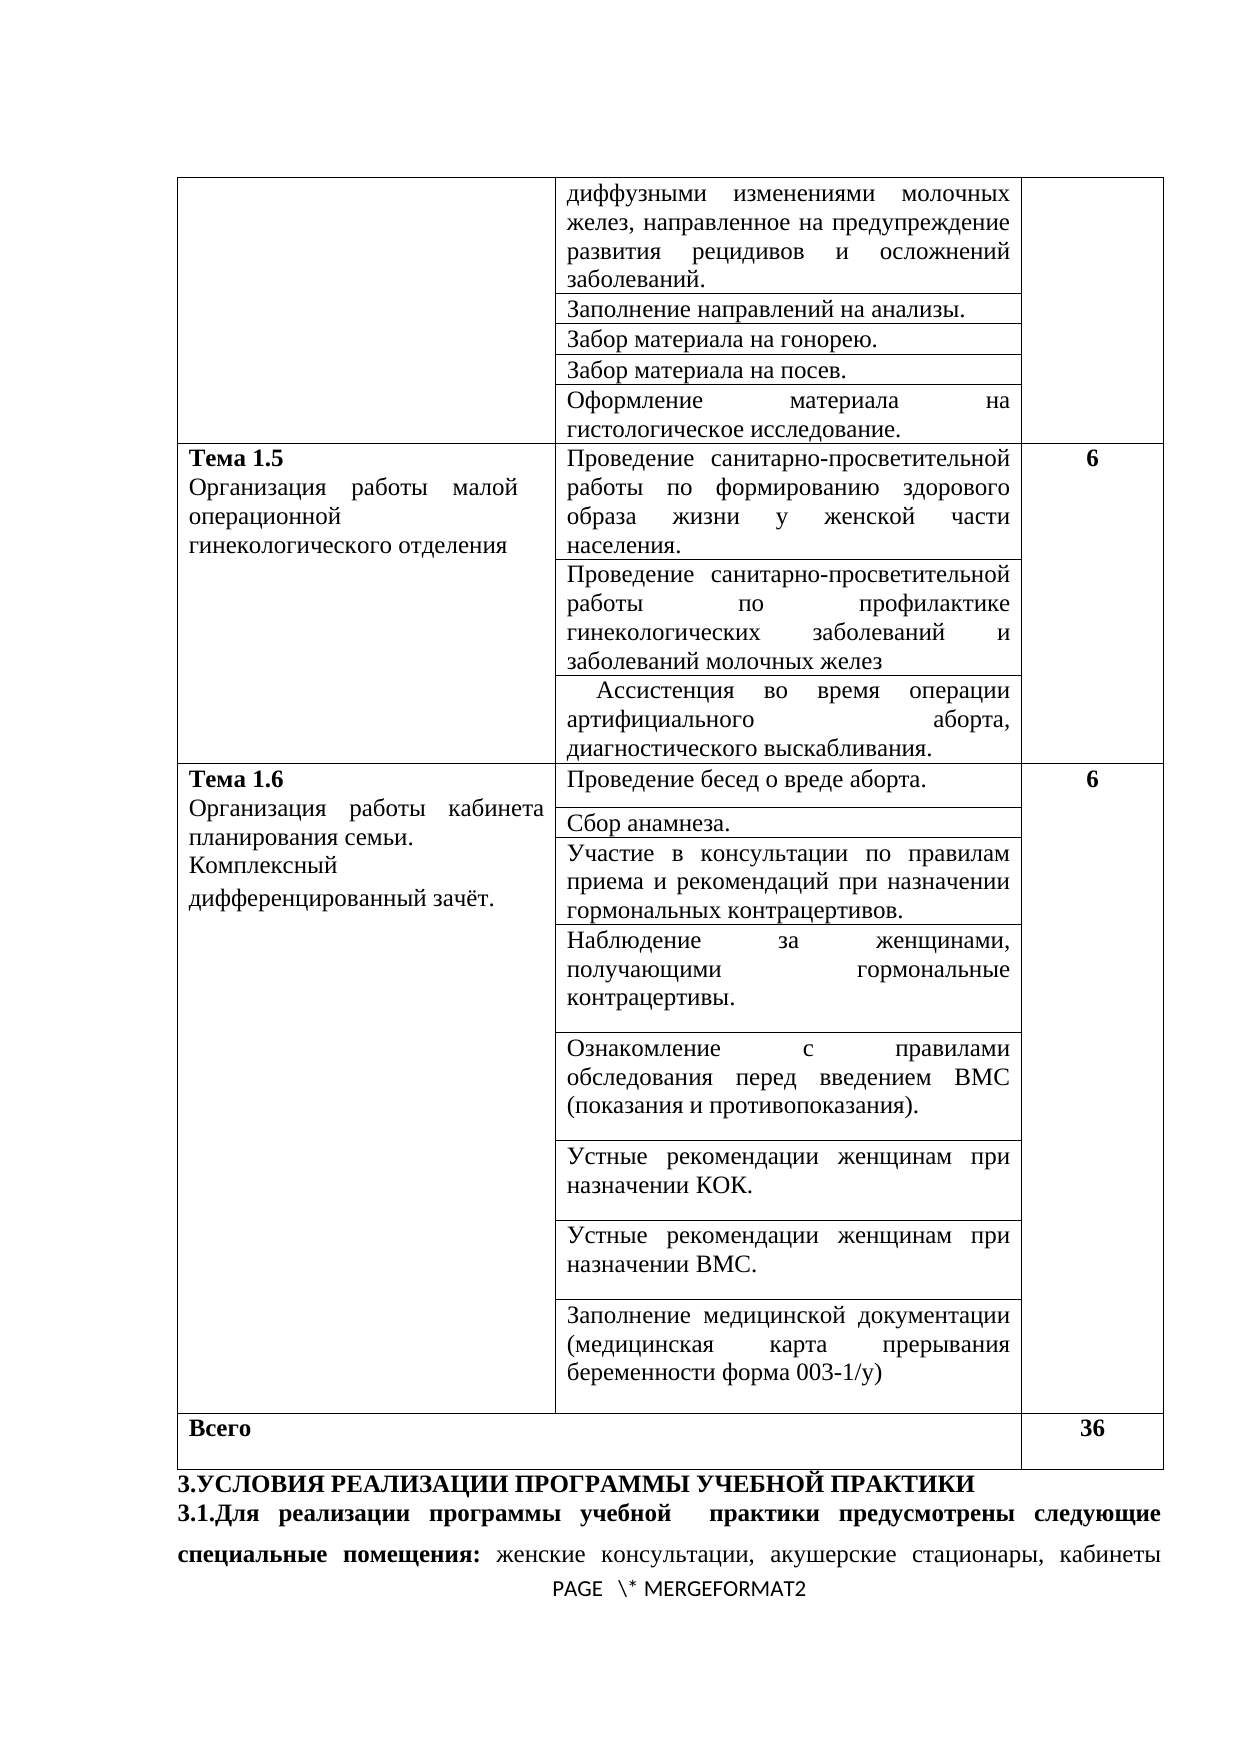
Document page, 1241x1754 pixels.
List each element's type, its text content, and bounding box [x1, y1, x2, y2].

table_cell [556, 178, 1021, 293]
table_cell 6 [1022, 444, 1163, 763]
table_cell Ассистенция во время операции артифициального аборта, диагностического выскабливания. [556, 676, 1021, 763]
table_cell Тема 1.5 Организация работы малой операционной гинекологического отделения [178, 444, 555, 763]
table_cell Проведение бесед о вреде аборта. [556, 764, 1021, 807]
table_cell Сбор анамнеза. [556, 808, 1021, 837]
table_cell Забор материала на посев. [556, 355, 1021, 384]
table_cell Устные рекомендации женщинам при назначении ВМС. [556, 1221, 1021, 1299]
table_cell Проведение санитарно-просветительной работы по формированию здорового образа жизни у женской части населения. [556, 444, 1021, 558]
subtitle 3.УСЛОВИЯ РЕАЛИЗАЦИИ ПРОГРАММЫ УЧЕБНОЙ ПРАКТИКИ [177, 1469, 1181, 1498]
table_cell Ознакомление с правилами обследования перед введением ВМС (показания и противопоказания). [556, 1033, 1021, 1140]
table_cell Проведение санитарно-просветительной работы по профилактике гинекологических заболеваний и заболеваний молочных желез [556, 560, 1021, 674]
table_cell Оформление материала на гистологическое исследование. [556, 385, 1021, 442]
table_cell Участие в консультации по правилам приема и рекомендаций при назначении гормональных контрацертивов. [556, 838, 1021, 924]
table_cell Устные рекомендации женщинам при назначении КОК. [556, 1141, 1021, 1219]
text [177, 1498, 1162, 1568]
table_cell Заполнение направлений на анализы. [556, 294, 1021, 323]
table_cell Тема 1.6 Организация работы кабинета планирования семьи. Комплексный дифференцированный зачёт. [178, 764, 555, 1412]
table_cell Наблюдение за женщинами, получающими гормональные контрацертивы. [556, 925, 1021, 1032]
table_cell Заполнение медицинской документации (медицинская карта прерывания беременности форма 003-1/у) [556, 1300, 1021, 1412]
table_cell Всего [178, 1414, 1021, 1468]
table_cell Забор материала на гонорею. [556, 324, 1021, 354]
table_cell 36 [1022, 1414, 1163, 1468]
table_cell 6 [1022, 764, 1163, 1412]
